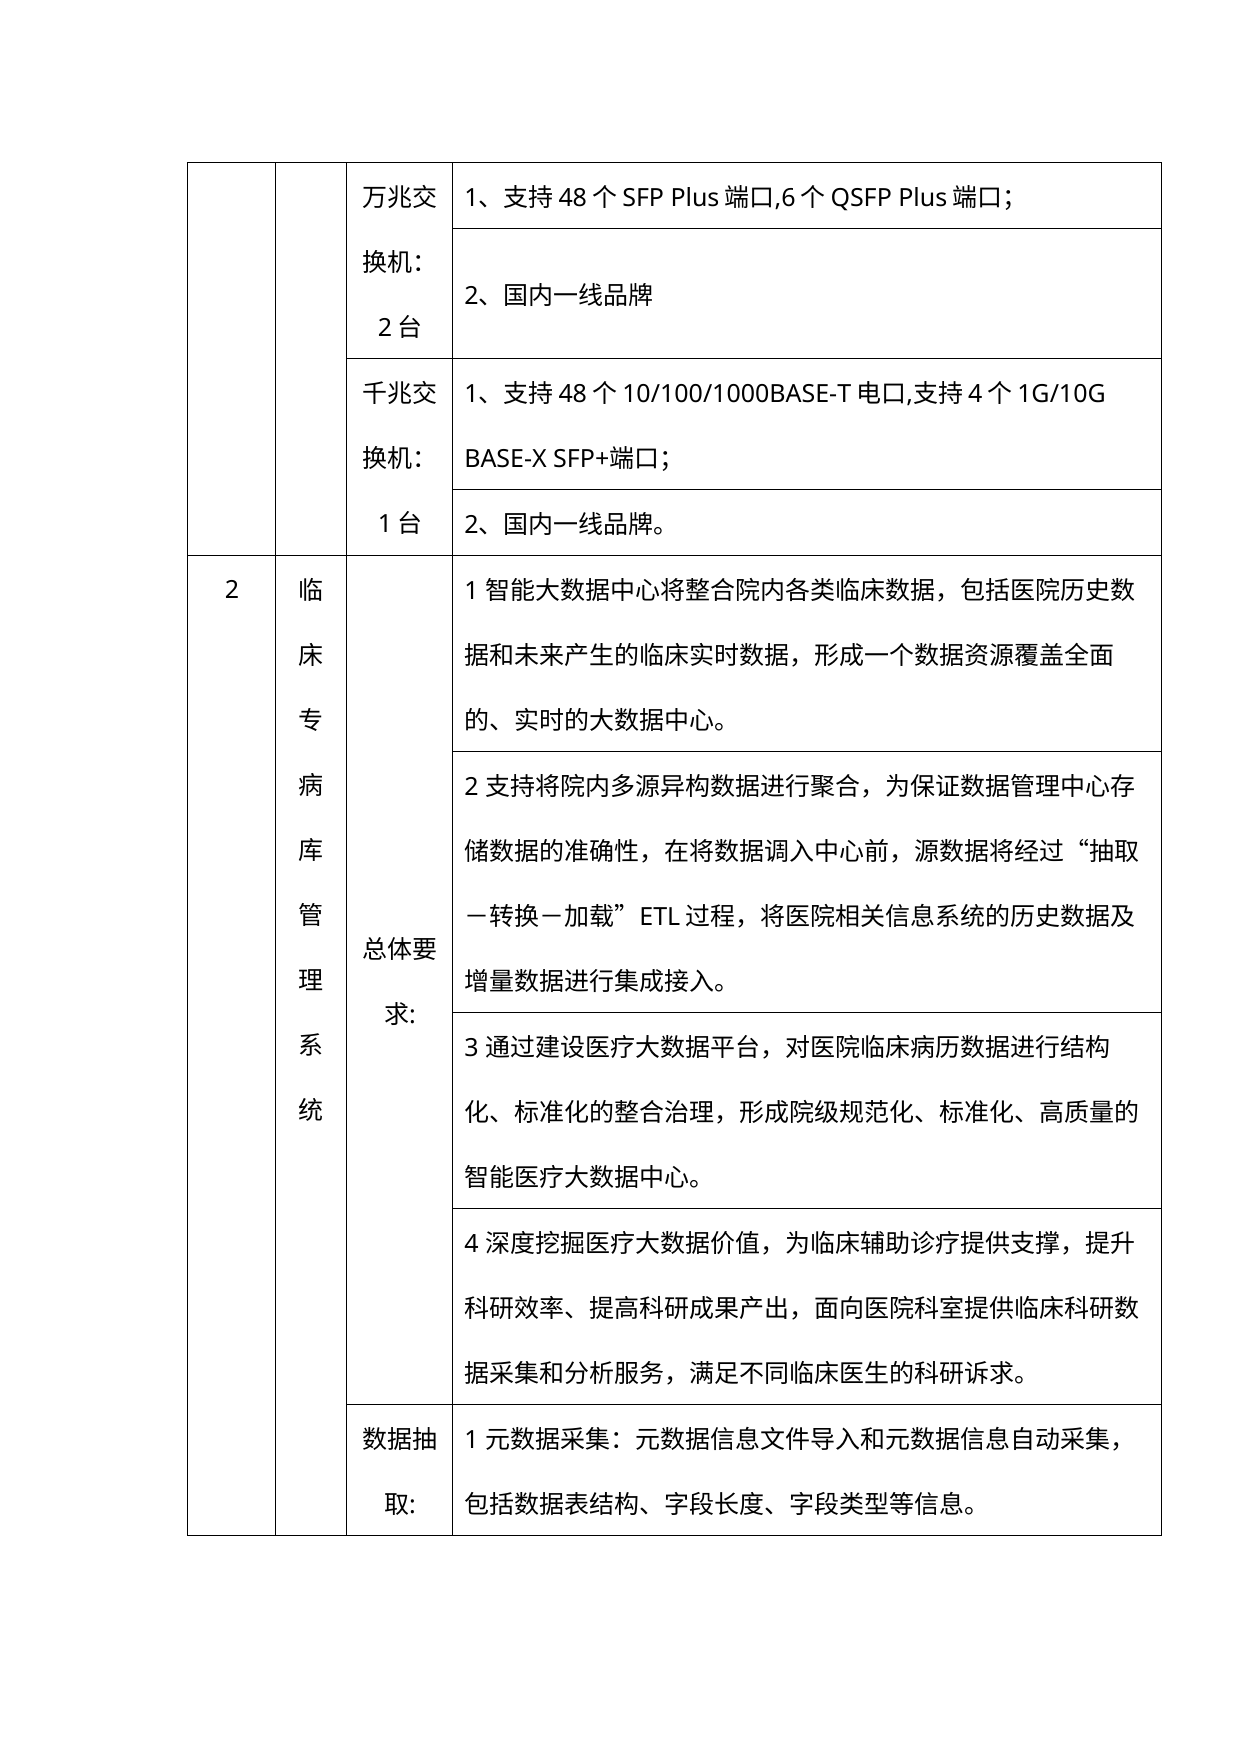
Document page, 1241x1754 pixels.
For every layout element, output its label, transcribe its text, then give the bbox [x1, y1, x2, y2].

table_cell 1 智能大数据中心将整合院内各类临床数据，包括医院历史数据和未来产生的临床实时数据，形成一个数据资源覆盖全面的、实时的大数据中心。 [453, 556, 1161, 751]
table_cell 2 [188, 556, 275, 1535]
table_cell 2、国内一线品牌 [453, 229, 1161, 358]
table_cell 千兆交换机：1台 [347, 359, 452, 555]
table_cell 2、国内一线品牌。 [453, 490, 1161, 555]
table_cell 临床专病库管理系统 [276, 556, 346, 1535]
table_cell 4 深度挖掘医疗大数据价值，为临床辅助诊疗提供支撑，提升科研效率、提高科研成果产出，面向医院科室提供临床科研数据采集和分析服务，满足不同临床医生的科研诉求。 [453, 1209, 1161, 1404]
table_cell 1、支持48个10/100/1000BASE-T电口,支持4个1G/10G BASE-X SFP+端口； [453, 359, 1161, 489]
table_cell 1、支持48个SFP Plus端口,6个QSFP Plus端口； [453, 163, 1161, 228]
table_cell 数据抽取: [347, 1405, 452, 1535]
table_cell 2 支持将院内多源异构数据进行聚合，为保证数据管理中心存储数据的准确性，在将数据调入中心前，源数据将经过“抽取－转换－加载”ETL过程，将医院相关信息系统的历史数据及增量数据进行集成接入。 [453, 752, 1161, 1012]
table_cell 1 元数据采集：元数据信息文件导入和元数据信息自动采集，包括数据表结构、字段长度、字段类型等信息。 [453, 1405, 1161, 1535]
table_cell 总体要求: [347, 556, 452, 1404]
table_cell 万兆交换机：2台 [347, 163, 452, 358]
table_cell 3 通过建设医疗大数据平台，对医院临床病历数据进行结构化、标准化的整合治理，形成院级规范化、标准化、高质量的智能医疗大数据中心。 [453, 1013, 1161, 1208]
